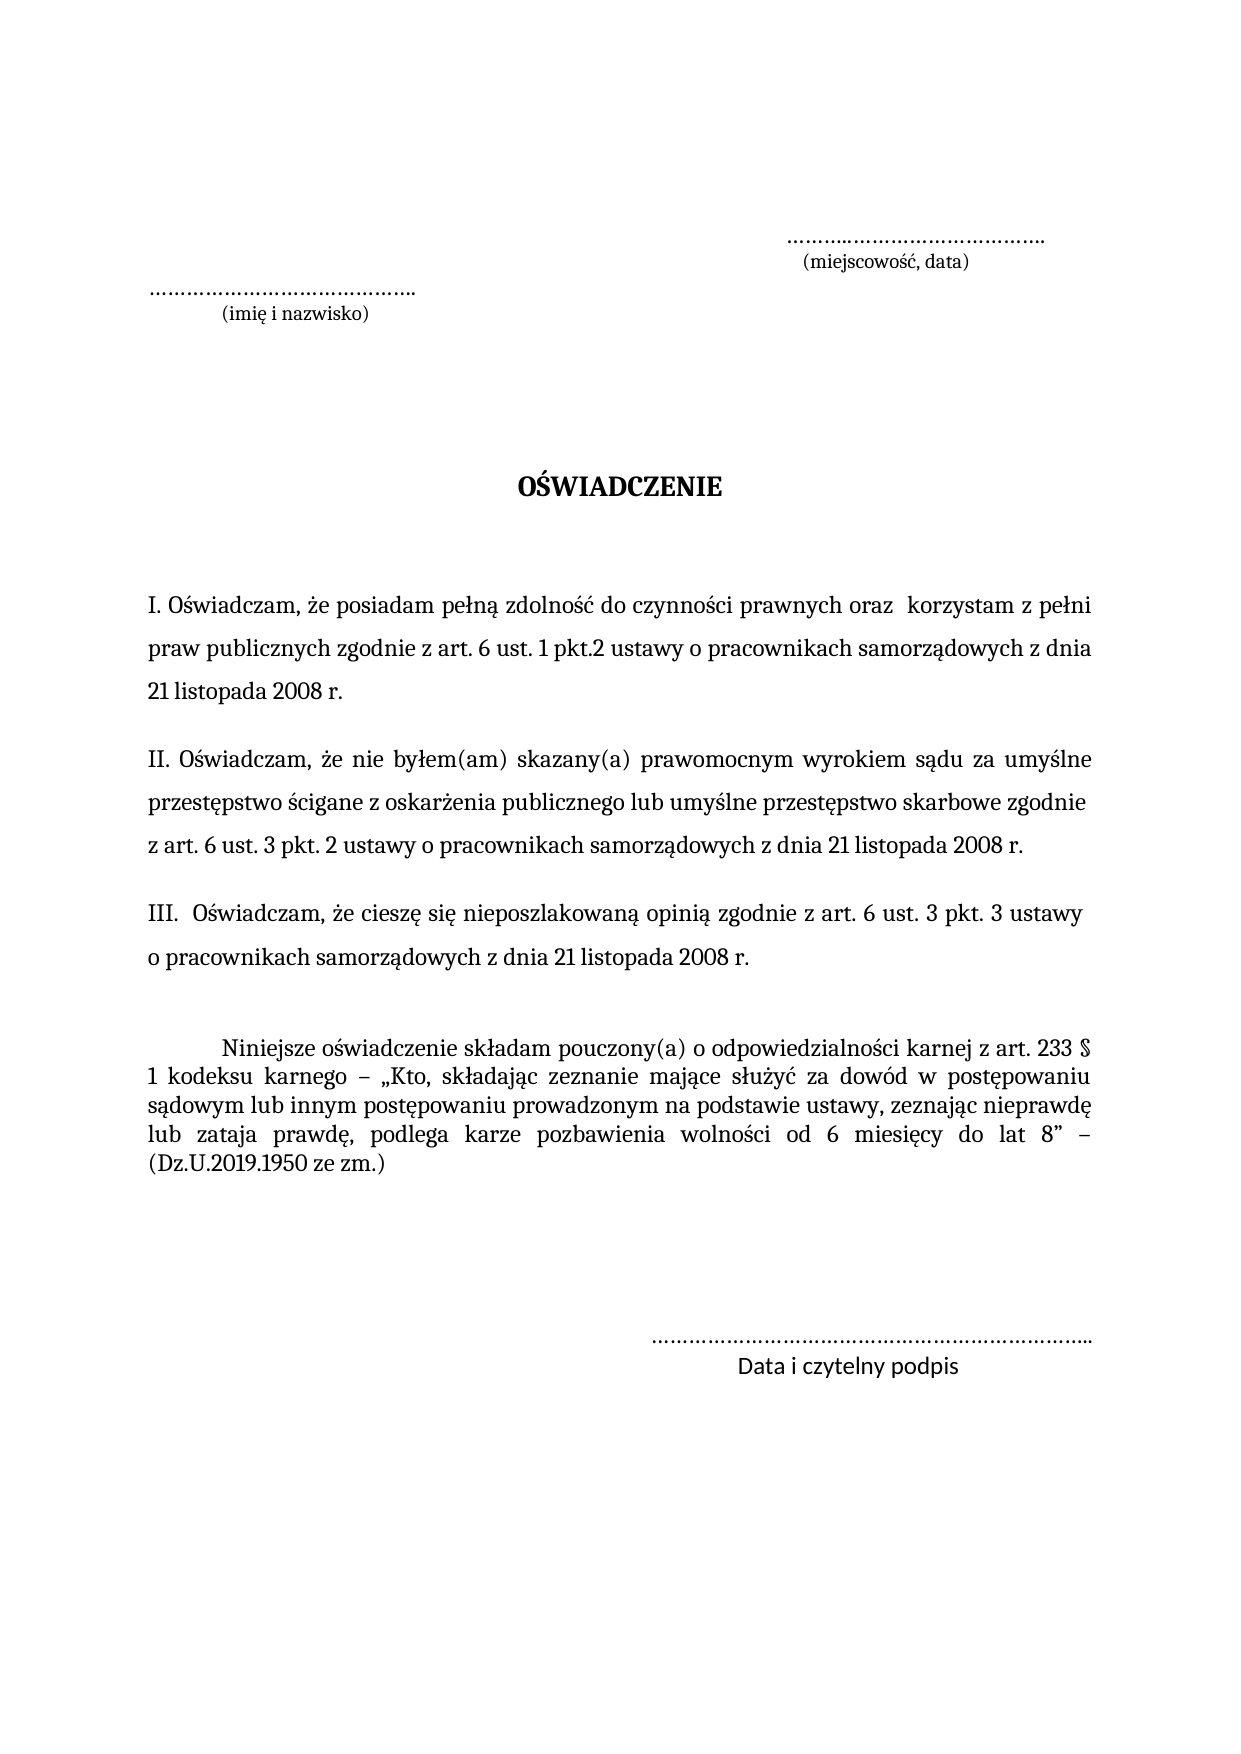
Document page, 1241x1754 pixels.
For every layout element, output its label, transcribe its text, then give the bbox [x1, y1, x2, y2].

text OŚWIADCZENIE [148, 470, 1093, 503]
text I. Oświadczam, że posiadam pełną zdolność do czynności prawnych oraz korzystam z pełni praw publicznych zgodnie z art. 6 ust. 1 pkt.2 ustawy o pracownikach samorządowych z dnia 21 listopada 2008 r. [148, 591, 1093, 706]
text ……………………………………. [148, 273, 1093, 302]
text (miejscowość, data) [148, 249, 1093, 273]
text ………..…………………………. [664, 221, 1093, 249]
text Data i czytelny podpis [148, 1350, 1093, 1380]
text III. Oświadczam, że cieszę się nieposzlakowaną opinią zgodnie z art. 6 ust. 3 pkt. 3 ustawy o pracownikach samorządowych z dnia 21 listopada 2008 r. [148, 899, 1093, 971]
text (imię i nazwisko) [148, 302, 1093, 326]
text II. Oświadczam, że nie byłem(am) skazany(a) prawomocnym wyrokiem sądu za umyślne przestępstwo ścigane z oskarżenia publicznego lub umyślne przestępstwo skarbowe zgodnie z art. 6 ust. 3 pkt. 2 ustawy o pracownikach samorządowych z dnia 21 listopada 2008 r. [148, 745, 1093, 860]
text …………………………………………………………….. [148, 1321, 1093, 1350]
text Niniejsze oświadczenie składam pouczony(a) o odpowiedzialności karnej z art. 233 § 1 kodeksu karnego – „Kto, składając zeznanie mające służyć za dowód w postępowaniu sądowym lub innym postępowaniu prowadzonym na podstawie ustawy, zeznając nieprawdę lub zataja prawdę, podlega karze pozbawienia wolności od 6 miesięcy do lat 8” – (Dz.U.2019.1950 ze zm.) [148, 1033, 1093, 1177]
